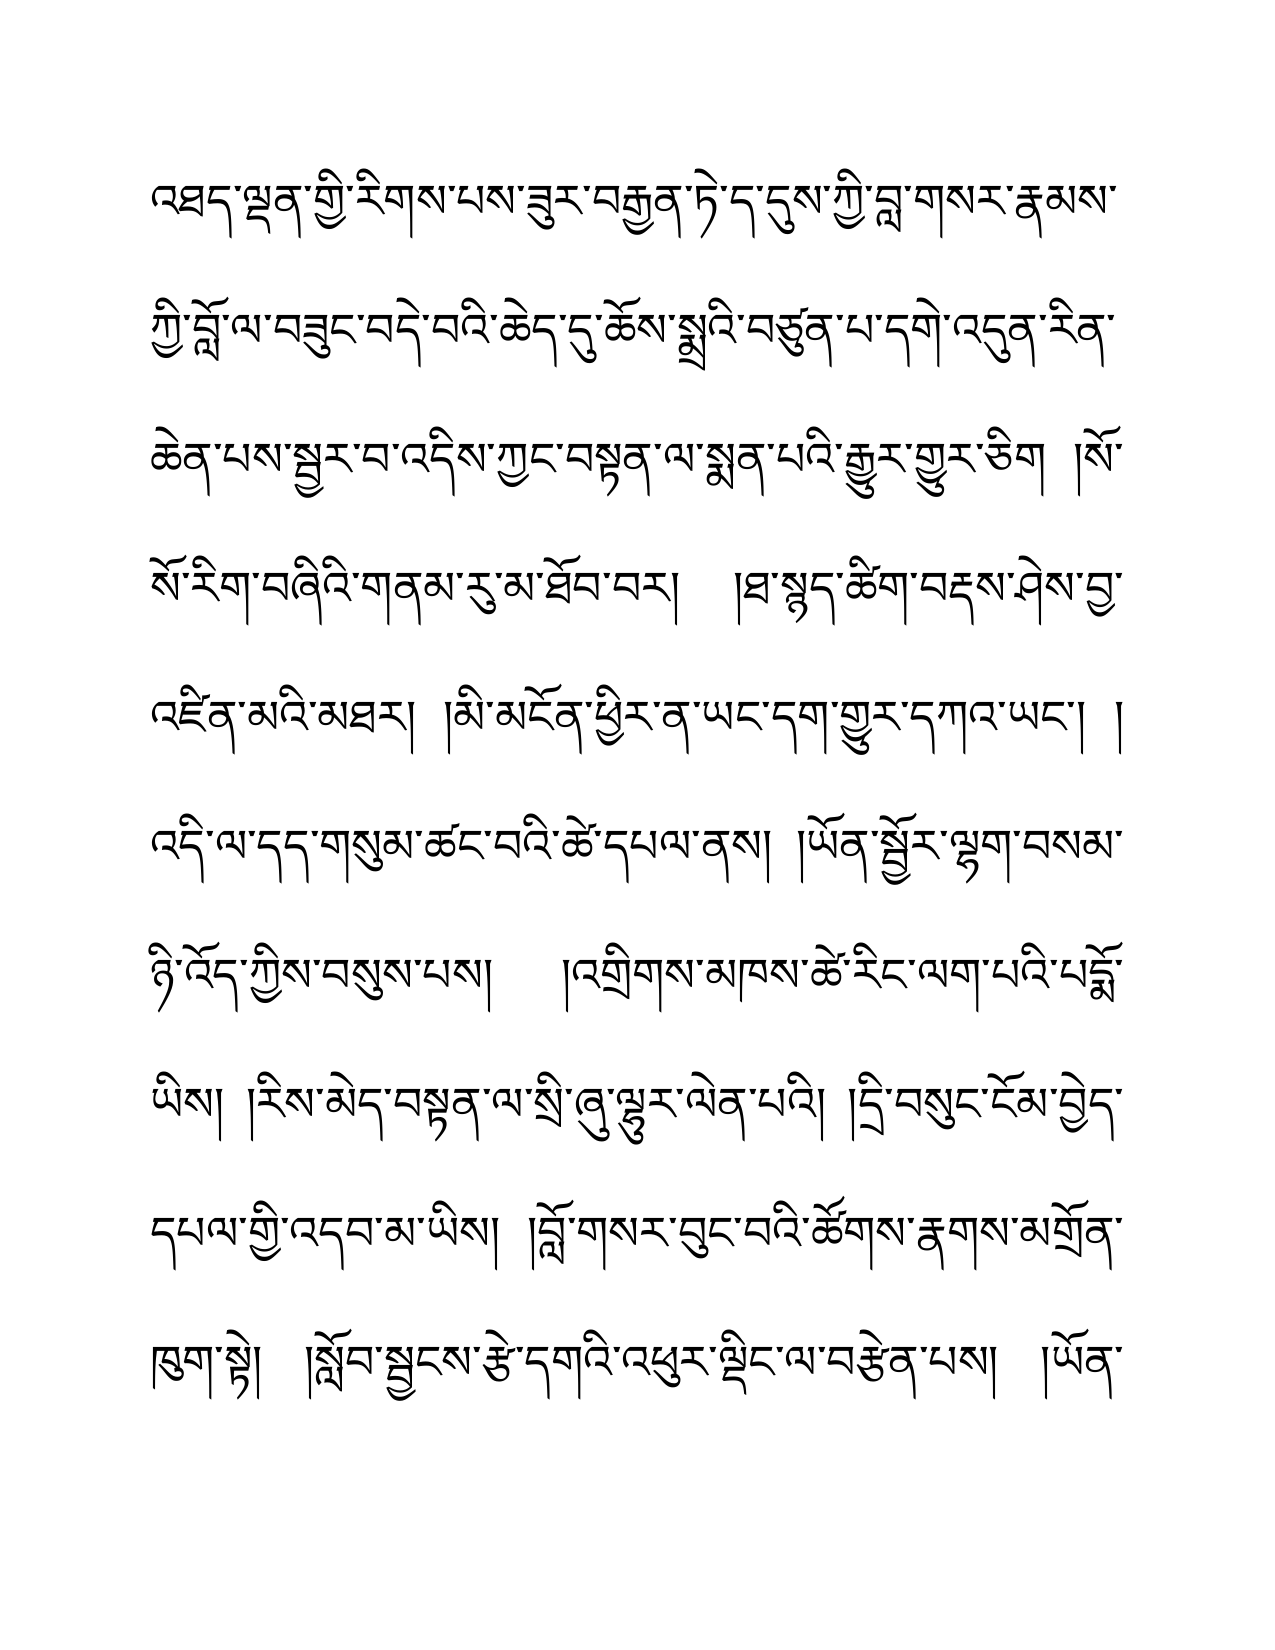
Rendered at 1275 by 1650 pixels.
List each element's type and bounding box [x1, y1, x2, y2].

text [150, 150, 1125, 1441]
